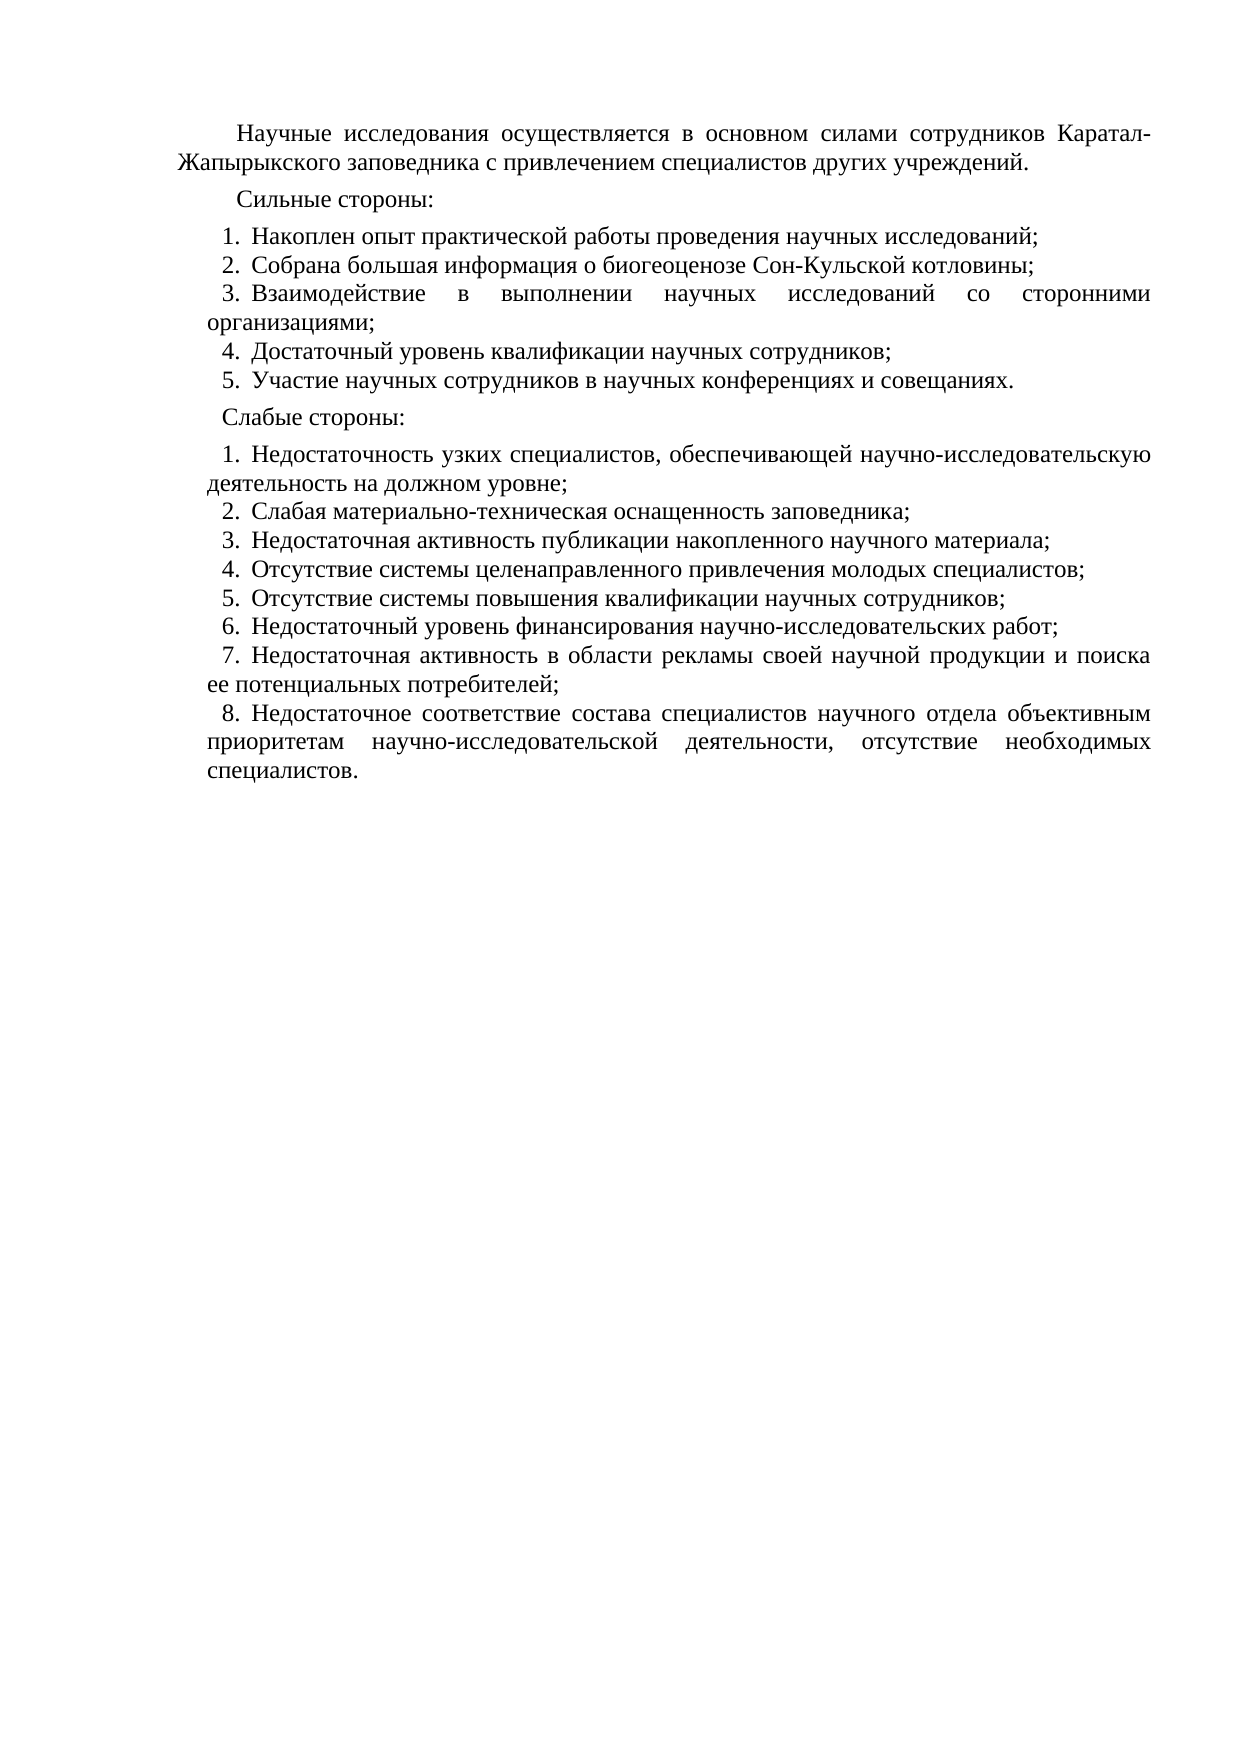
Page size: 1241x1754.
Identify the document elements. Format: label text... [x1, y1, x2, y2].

list Накоплен опыт практической работы проведения научных исследований; [207, 221, 1152, 250]
list Слабая материально-техническая оснащенность заповедника; [207, 496, 1152, 525]
list Недостаточный уровень финансирования научно-исследовательских работ; [207, 611, 1152, 640]
text Слабые стороны: [207, 402, 1152, 431]
list Отсутствие системы повышения квалификации научных сотрудников; [207, 583, 1152, 611]
list Собрана большая информация о биогеоценозе Сон-Кульской котловины; [207, 250, 1152, 278]
list Недостаточность узких специалистов, обеспечивающей научно-исследовательскую деятельность на должном уровне; [207, 439, 1152, 496]
text Научные исследования осуществляется в основном силами сотрудников Каратал-Жапырыкского заповедника с привлечением специалистов других учреждений. [177, 118, 1152, 176]
list Недостаточная активность публикации накопленного научного материала; [207, 525, 1152, 554]
list Взаимодействие в выполнении научных исследований со сторонними организациями; [207, 278, 1152, 336]
list Недостаточное соответствие состава специалистов научного отдела объективным приоритетам научно-исследовательской деятельности, отсутствие необходимых специалистов. [207, 698, 1152, 784]
list Достаточный уровень квалификации научных сотрудников; [207, 336, 1152, 365]
text Сильные стороны: [177, 184, 1152, 213]
list Отсутствие системы целенаправленного привлечения молодых специалистов; [207, 554, 1152, 583]
list Участие научных сотрудников в научных конференциях и совещаниях. [207, 365, 1152, 393]
list Недостаточная активность в области рекламы своей научной продукции и поиска ее потенциальных потребителей; [207, 640, 1152, 698]
